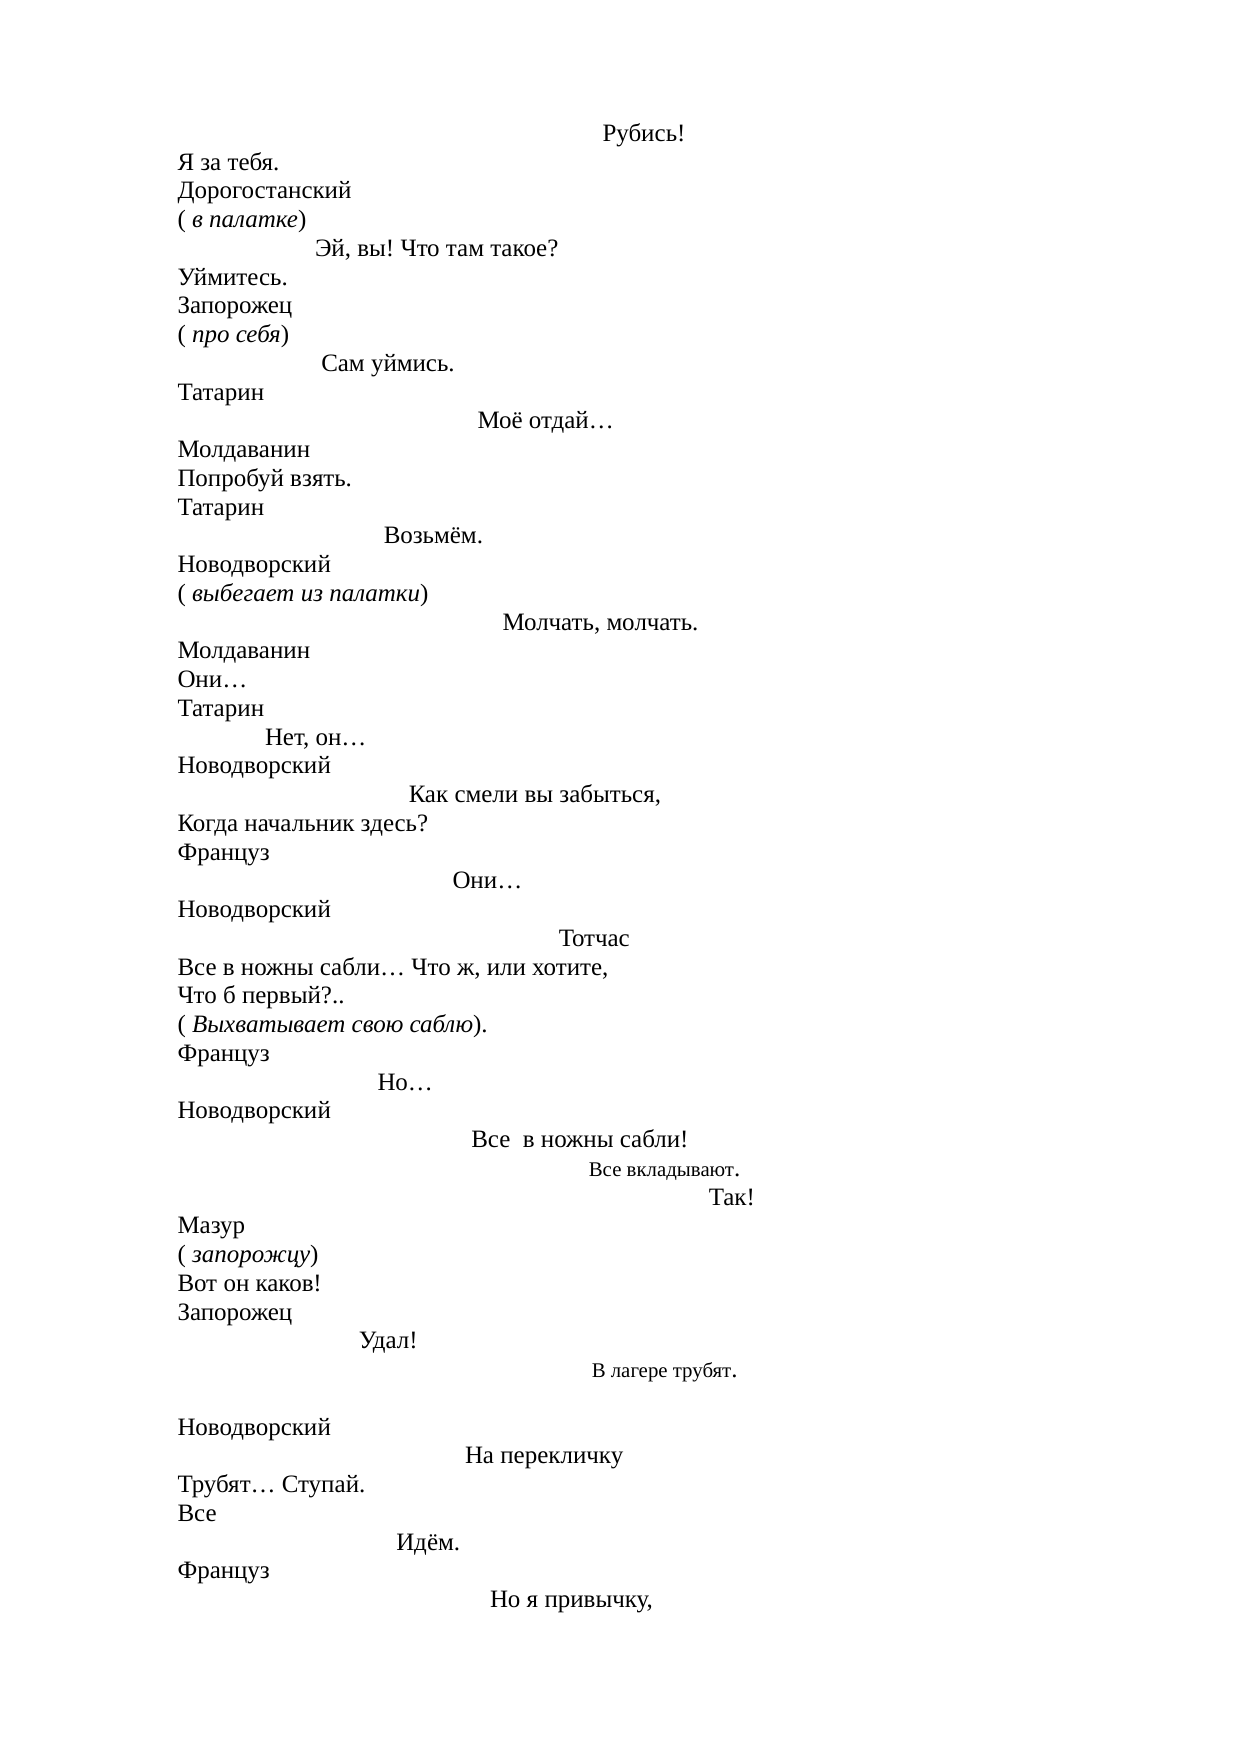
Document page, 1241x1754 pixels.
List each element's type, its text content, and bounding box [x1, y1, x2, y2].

text Так! [177, 1182, 1152, 1211]
text Когда начальник здесь? [177, 808, 1152, 837]
text Новодворский [177, 1412, 1152, 1441]
text Новодворский [177, 1096, 1152, 1124]
text Молдаванин [177, 636, 1152, 664]
text Молдаванин [177, 434, 1152, 463]
text Тотчас [177, 923, 1152, 952]
text Нет, он… [177, 722, 1152, 751]
text Запорожец [177, 1297, 1152, 1326]
text Эй, вы! Что там такое? [177, 233, 1152, 262]
text Татарин [177, 492, 1152, 521]
text Все в ножны сабли! [177, 1124, 1152, 1153]
text Татарин [177, 693, 1152, 722]
text Новодворский [177, 549, 1152, 578]
text Попробуй взять. [177, 463, 1152, 492]
text Рубись! [177, 118, 1152, 147]
text Идём. [177, 1527, 1152, 1556]
text Удал! [177, 1326, 1152, 1354]
text Татарин [177, 377, 1152, 406]
text На перекличку [177, 1441, 1152, 1469]
text Возьмём. [177, 521, 1152, 549]
text Но я привычку, [177, 1584, 1152, 1613]
text Они… [177, 664, 1152, 693]
text Новодворский [177, 751, 1152, 779]
text Молчать, молчать. [177, 607, 1152, 636]
text Француз [177, 837, 1152, 866]
text ( запорожцу) [177, 1239, 1152, 1268]
text ( про себя) [177, 319, 1152, 348]
text Француз [177, 1556, 1152, 1584]
text Новодворский [177, 894, 1152, 923]
text Все [177, 1498, 1152, 1527]
text ( в палатке) [177, 204, 1152, 233]
text Но… [177, 1067, 1152, 1096]
text Дорогостанский [177, 176, 1152, 204]
text Моё отдай… [177, 406, 1152, 434]
text Все вкладывают. [177, 1153, 1152, 1182]
text Уймитесь. [177, 262, 1152, 291]
text Как смели вы забыться, [177, 779, 1152, 808]
text ( Выхватывает свою саблю). [177, 1009, 1152, 1038]
text Они… [177, 866, 1152, 894]
text Вот он каков! [177, 1268, 1152, 1297]
text Мазур [177, 1211, 1152, 1239]
text ( выбегает из палатки) [177, 578, 1152, 607]
text Я за тебя. [177, 147, 1152, 176]
text Сам уймись. [177, 348, 1152, 377]
text Француз [177, 1038, 1152, 1067]
text Все в ножны сабли… Что ж, или хотите, [177, 952, 1152, 981]
text В лагере трубят. [177, 1354, 1152, 1383]
text Запорожец [177, 291, 1152, 319]
text Что б первый?.. [177, 981, 1152, 1009]
text Трубят… Ступай. [177, 1469, 1152, 1498]
